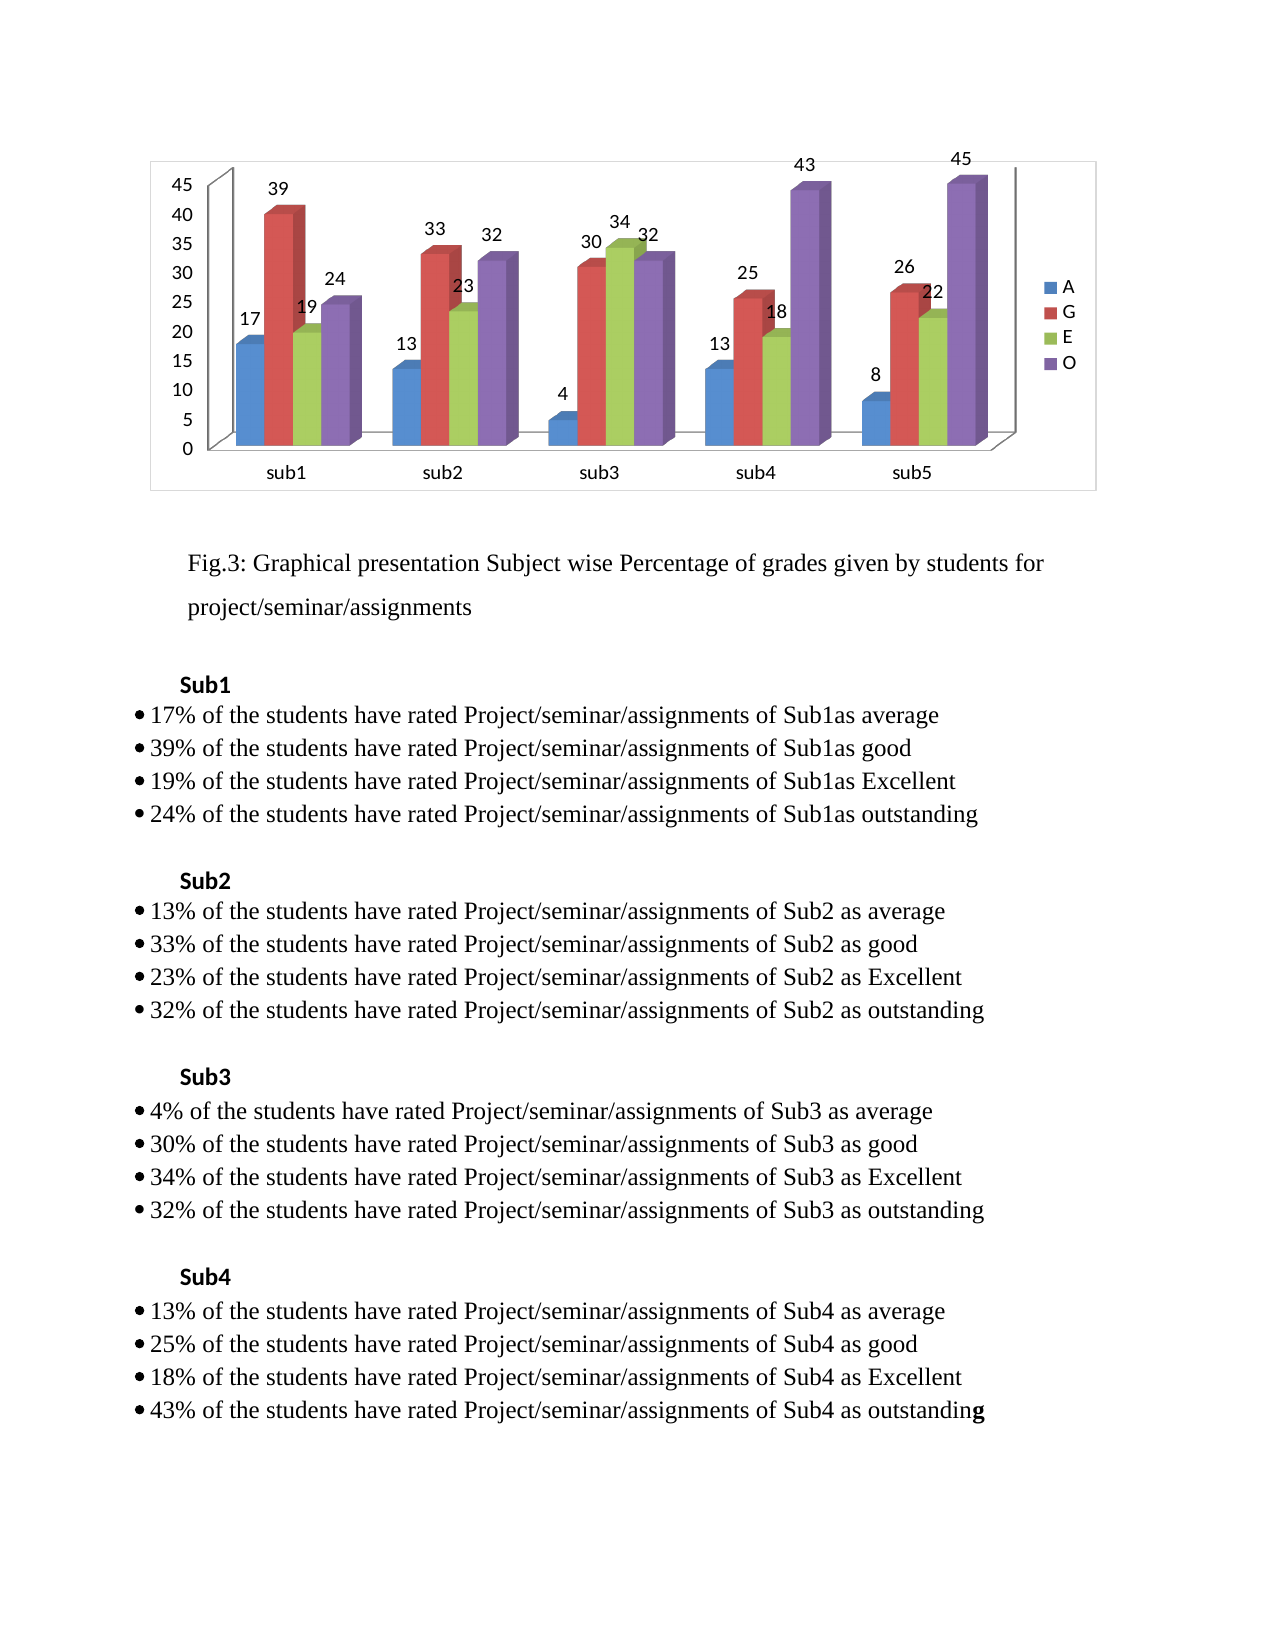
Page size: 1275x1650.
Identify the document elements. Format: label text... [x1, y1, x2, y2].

list 30% of the students have rated Project/seminar/assignments of Sub3 as good [135, 1129, 1125, 1158]
list 4% of the students have rated Project/seminar/assignments of Sub3 as average [135, 1096, 1125, 1125]
list 18% of the students have rated Project/seminar/assignments of Sub4 as Excellent [135, 1362, 1125, 1391]
list 13% of the students have rated Project/seminar/assignments of Sub4 as average [135, 1296, 1125, 1325]
list 25% of the students have rated Project/seminar/assignments of Sub4 as good [135, 1329, 1125, 1358]
list 13% of the students have rated Project/seminar/assignments of Sub2 as average [135, 896, 1125, 924]
text Sub2 [150, 865, 1125, 896]
list 23% of the students have rated Project/seminar/assignments of Sub2 as Excellent [135, 962, 1125, 991]
text Fig.3: Graphical presentation Subject wise Percentage of grades given by students for project/seminar/assignments [187, 548, 1125, 620]
list Sub3 [179, 1061, 1125, 1091]
list 32% of the students have rated Project/seminar/assignments of Sub2 as outstanding [135, 995, 1125, 1024]
list 34% of the students have rated Project/seminar/assignments of Sub3 as Excellent [135, 1162, 1125, 1191]
list 24% of the students have rated Project/seminar/assignments of Sub1as outstanding [135, 799, 1125, 828]
list 32% of the students have rated Project/seminar/assignments of Sub3 as outstanding [135, 1195, 1125, 1224]
list 33% of the students have rated Project/seminar/assignments of Sub2 as good [135, 929, 1125, 958]
list 43% of the students have rated Project/seminar/assignments of Sub4 as outstanding [135, 1395, 1125, 1424]
list Sub4 [179, 1261, 1125, 1292]
list 39% of the students have rated Project/seminar/assignments of Sub1as good [135, 733, 1125, 762]
list 17% of the students have rated Project/seminar/assignments of Sub1as average [135, 700, 1125, 729]
text Sub1 [150, 670, 1125, 700]
list 19% of the students have rated Project/seminar/assignments of Sub1as Excellent [135, 766, 1125, 795]
